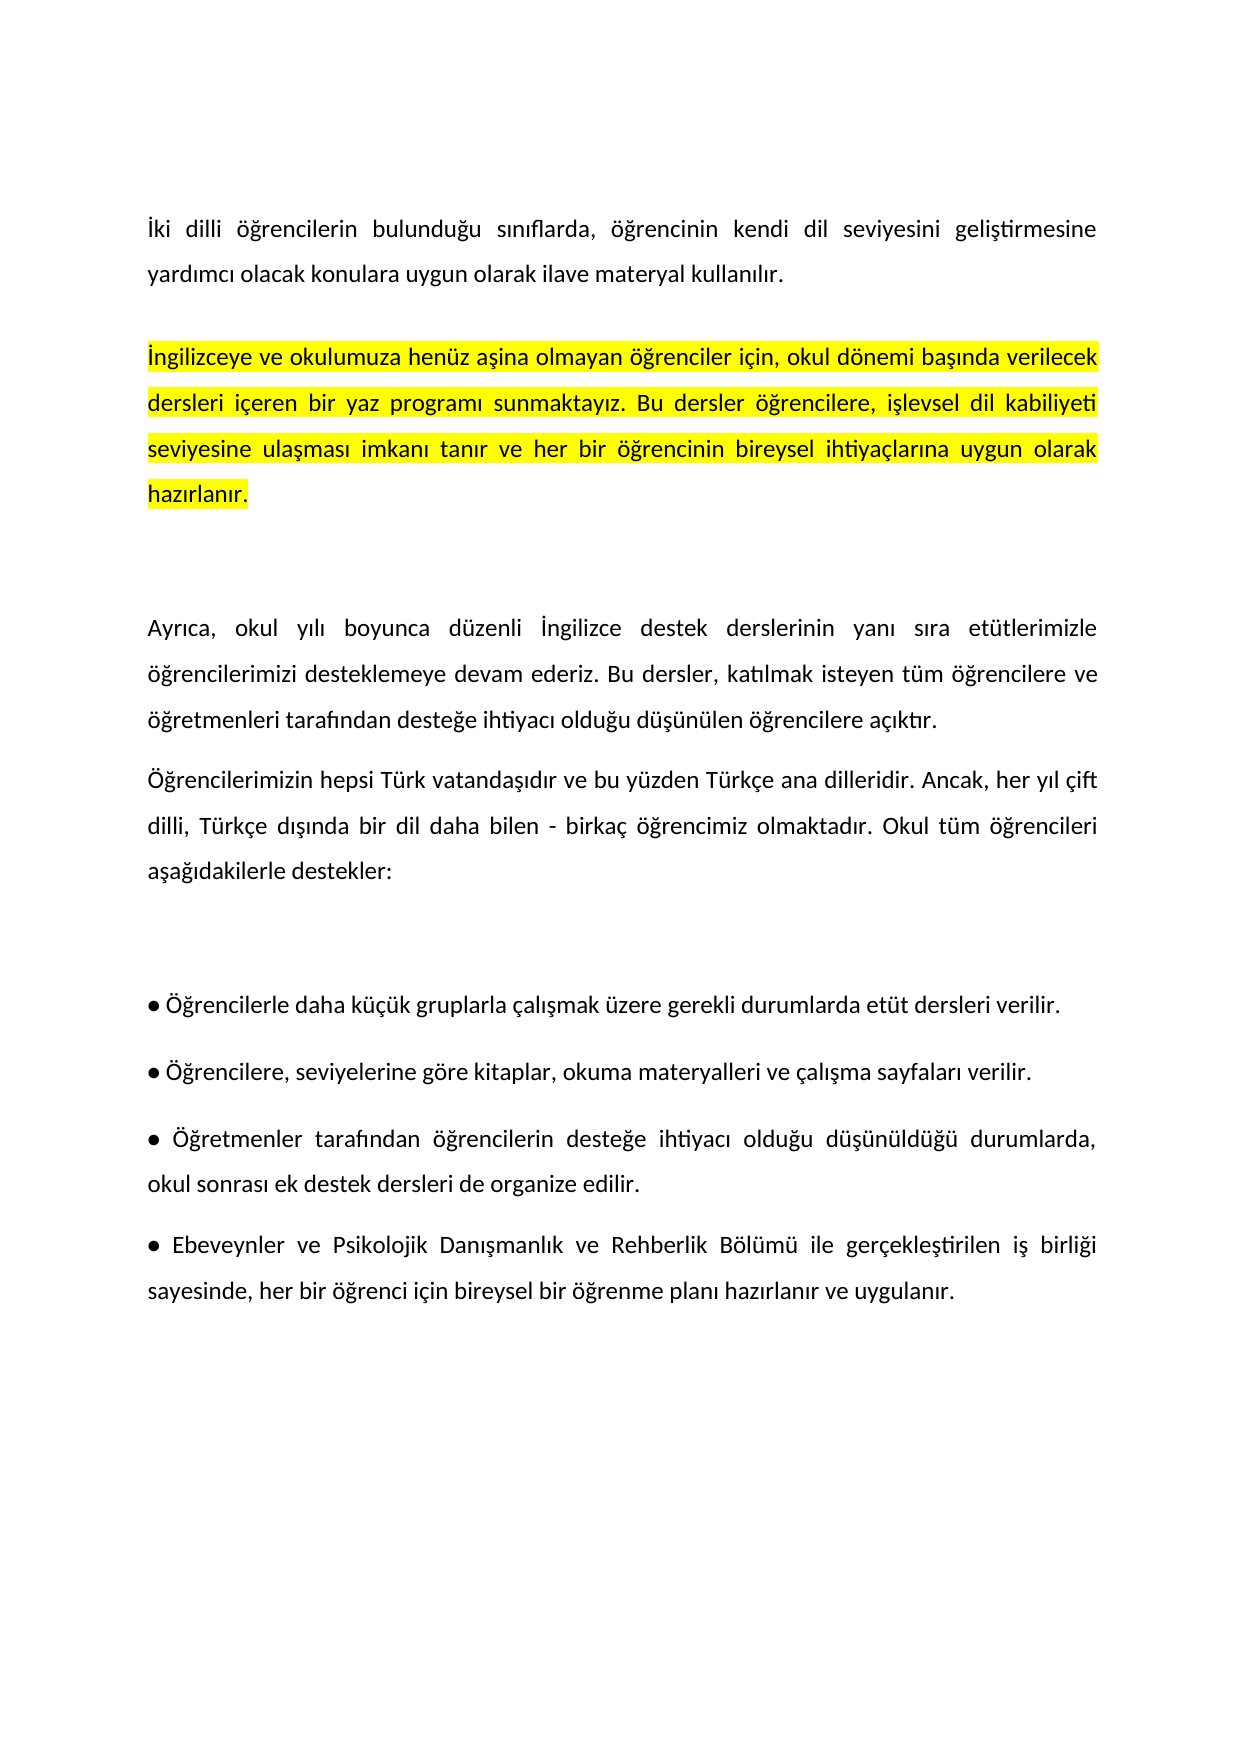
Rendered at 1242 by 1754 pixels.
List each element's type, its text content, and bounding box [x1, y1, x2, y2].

text Öğrencilerimizin hepsi Türk vatandaşıdır ve bu yüzden Türkçe ana dilleridir. Ancak, her yıl çift dilli, Türkçe dışında bir dil daha bilen - birkaç öğrencimiz olmaktadır. Okul tüm öğrencileri aşağıdakilerle destekler: [147, 765, 1099, 886]
text Ayrıca, okul yılı boyunca düzenli İngilizce destek derslerinin yanı sıra etütlerimizle öğrencilerimizi desteklemeye devam ederiz. Bu dersler, katılmak isteyen tüm öğrencilere ve öğretmenleri tarafından desteğe ihtiyacı olduğu düşünülen öğrencilere açıktır. [147, 613, 1099, 734]
text • Öğrencilerle daha küçük gruplarla çalışmak üzere gerekli durumlarda etüt dersleri verilir. [147, 989, 1068, 1020]
text • Öğrencilere, seviyelerine göre kitaplar, okuma materyalleri ve çalışma sayfaları verilir. [147, 1056, 1038, 1087]
text İki dilli öğrencilerin bulunduğu sınıflarda, öğrencinin kendi dil seviyesini geliştirmesine yardımcı olacak konulara uygun olarak ilave materyal kullanılır. [147, 213, 1098, 289]
text İngilizceye ve okulumuza henüz aşina olmayan öğrenciler için, okul dönemi başında verilecek dersleri içeren bir yaz programı sunmaktayız. Bu dersler öğrencilere, işlevsel dil kabiliyeti seviyesine ulaşması imkanı tanır ve her bir öğrencinin bireysel ihtiyaçlarına uygun olarak hazırlanır. [147, 341, 1098, 509]
text • Ebeveynler ve Psikolojik Danışmanlık ve Rehberlik Bölümü ile gerçekleştirilen iş birliği sayesinde, her bir öğrenci için bireysel bir öğrenme planı hazırlanır ve uygulanır. [147, 1229, 1098, 1305]
text • Öğretmenler tarafından öğrencilerin desteğe ihtiyacı olduğu düşünüldüğü durumlarda, okul sonrası ek destek dersleri de organize edilir. [147, 1123, 1098, 1199]
